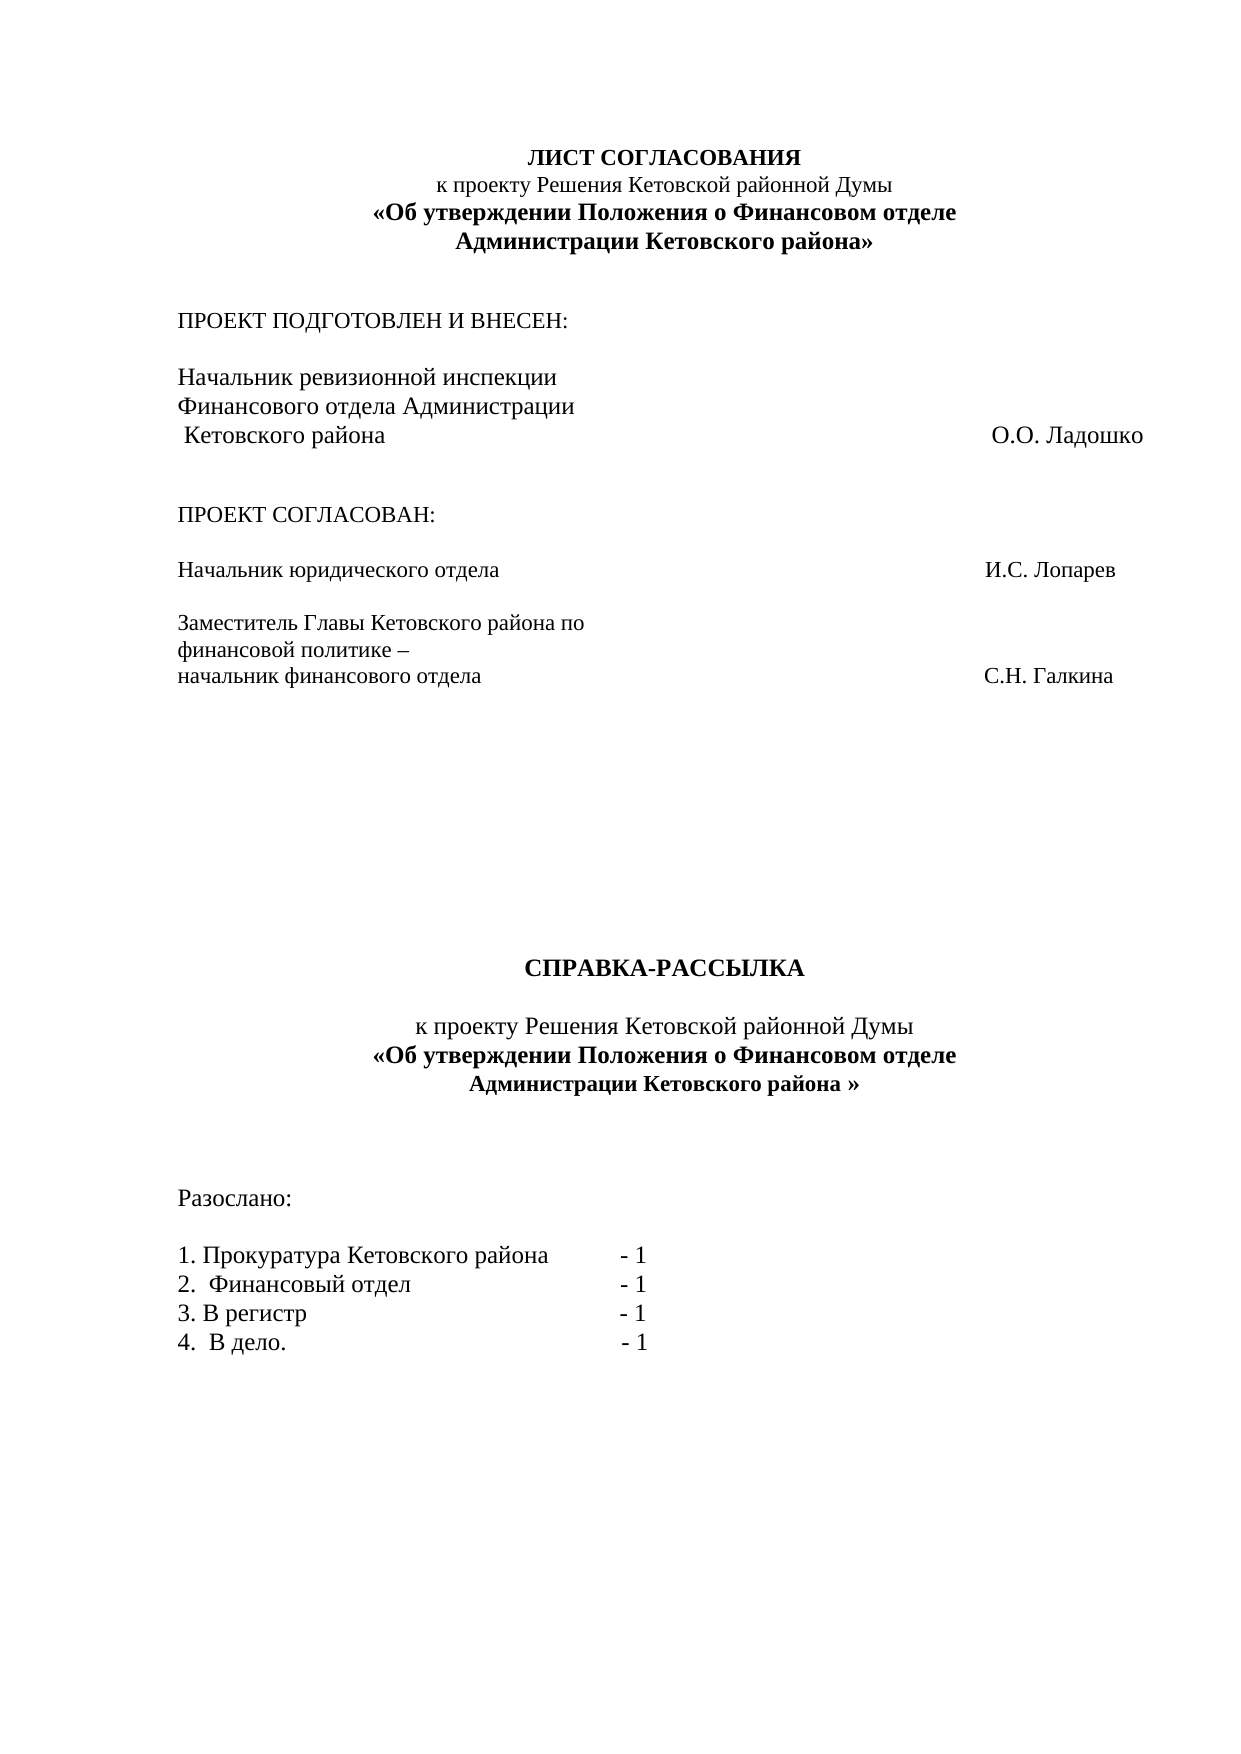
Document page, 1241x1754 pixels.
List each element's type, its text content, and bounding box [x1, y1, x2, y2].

text Заместитель Главы Кетовского района по [177, 609, 1152, 636]
text финансовой политике – [177, 636, 1152, 662]
subtitle Администрации Кетовского района» [177, 226, 1152, 255]
text Начальник юридического отдела И.С. Лопарев [177, 557, 1152, 583]
text ПРОЕКТ СОГЛАСОВАН: [177, 501, 1152, 528]
text СПРАВКА-РАССЫЛКА [177, 953, 1152, 982]
text начальник финансового отдела С.Н. Галкина [177, 662, 1152, 688]
text Начальник ревизионной инспекции [177, 362, 1152, 391]
text ПРОЕКТ ПОДГОТОВЛЕН И ВНЕСЕН: [177, 307, 1152, 334]
text к проекту Решения Кетовской районной Думы [177, 171, 1152, 197]
text Финансового отдела Администрации [177, 391, 1152, 420]
text 2. Финансовый отдел - 1 [177, 1269, 1152, 1298]
text 1. Прокуратура Кетовского района - 1 [177, 1240, 1152, 1269]
text ЛИСТ СОГЛАСОВАНИЯ [177, 144, 1152, 171]
subtitle «Об утверждении Положения о Финансовом отделе [177, 1040, 1152, 1068]
text Кетовского района О.О. Ладошко [177, 420, 1152, 449]
subtitle «Об утверждении Положения о Финансовом отделе [177, 197, 1152, 226]
text 4. В дело. - 1 [177, 1327, 1152, 1355]
text к проекту Решения Кетовской районной Думы [177, 1011, 1152, 1040]
text Администрации Кетовского района » [177, 1068, 1152, 1097]
text Разослано: [177, 1183, 1152, 1212]
text 3. В регистр - 1 [177, 1298, 1152, 1327]
